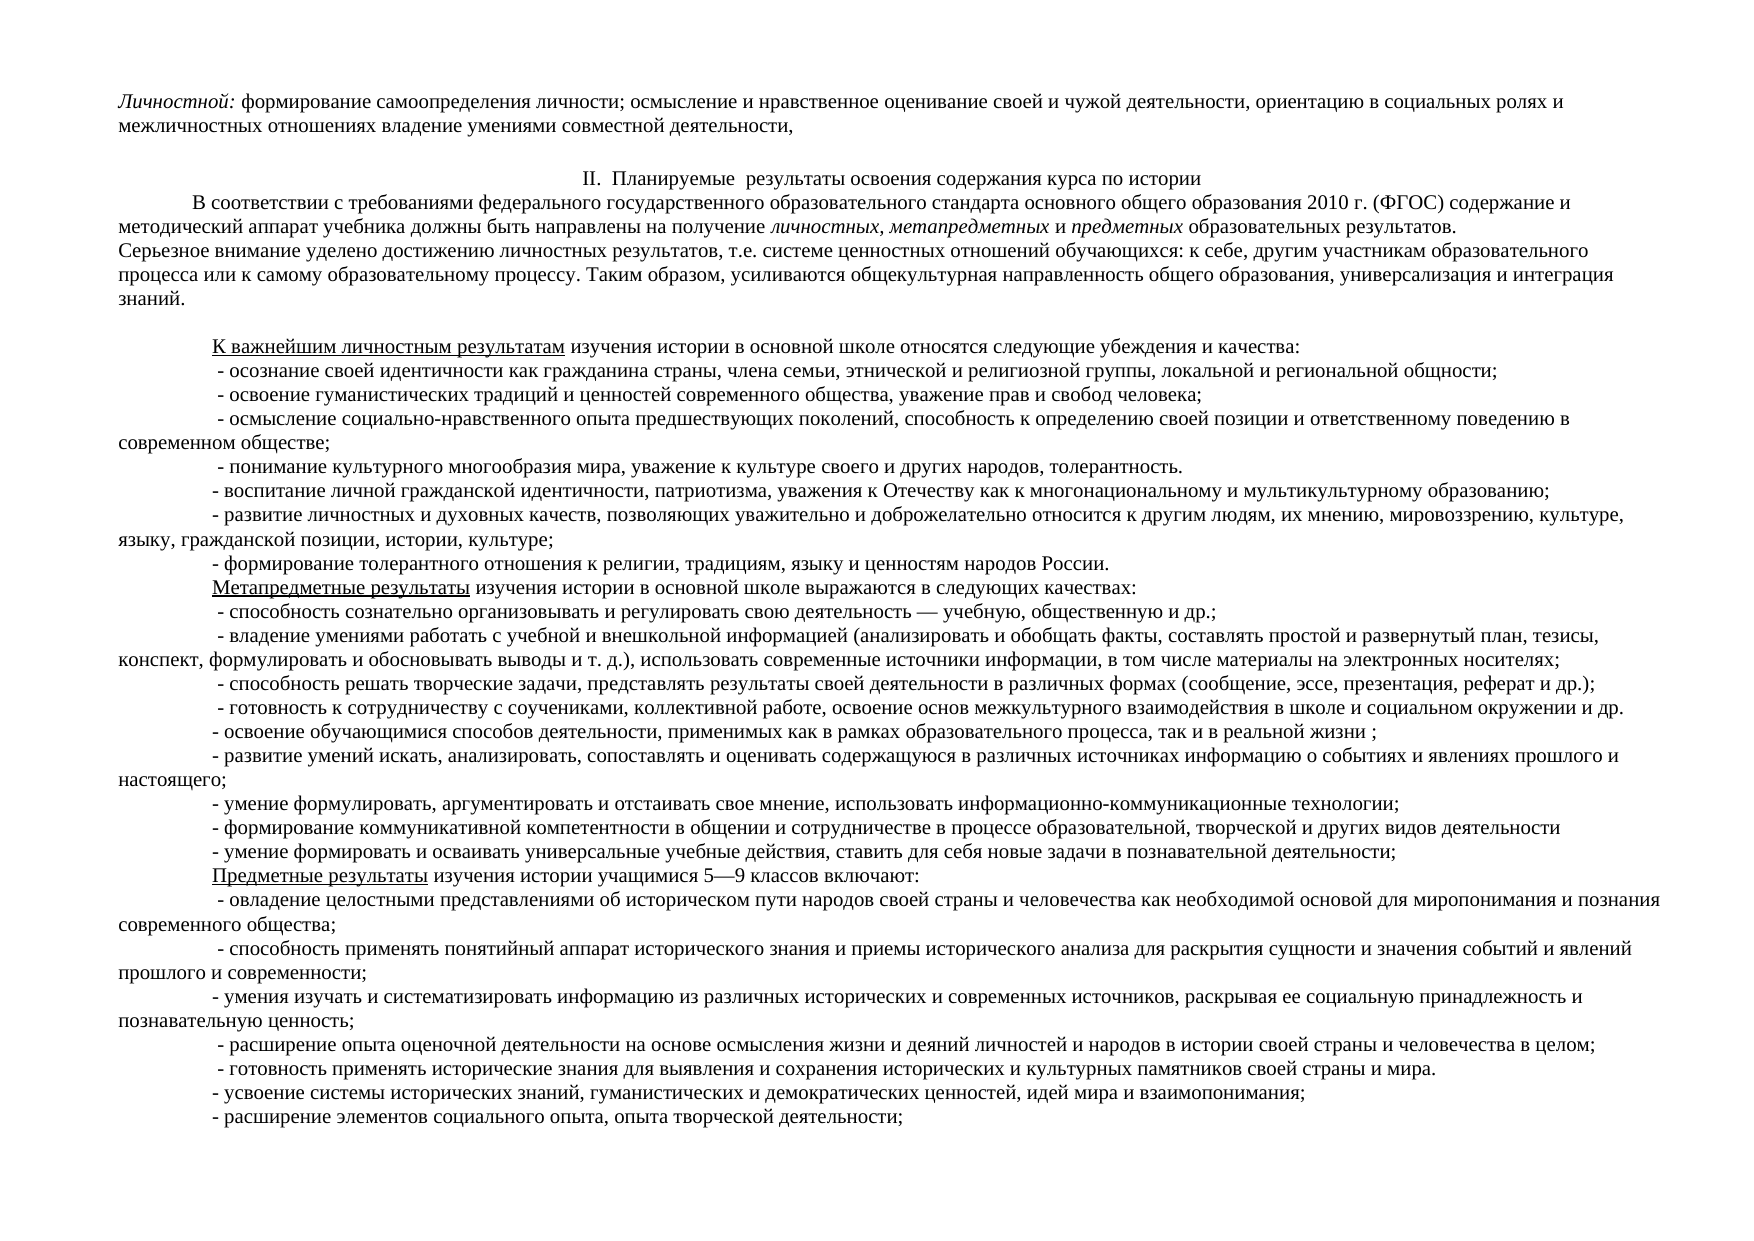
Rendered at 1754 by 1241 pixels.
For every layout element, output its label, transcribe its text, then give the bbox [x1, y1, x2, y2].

text - расширение элементов социального опыта, опыта творческой деятельности; [118, 1104, 1665, 1128]
text К важнейшим личностным результатам изучения истории в основной школе относятся следующие убеждения и качества: [118, 334, 1665, 358]
text - формирование коммуникативной компетентности в общении и сотрудничестве в процессе образовательной, творческой и других видов деятельности [118, 815, 1665, 839]
text - осознание своей идентичности как гражданина страны, члена семьи, этнической и религиозной группы, локальной и региональной общности; [118, 358, 1665, 382]
text Серьезное внимание уделено достижению личностных результатов, т.е. системе ценностных отношений обучающихся: к себе, другим участникам образовательного процесса или к самому образовательному процессу. Таким образом, усиливаются общекультурная направленность общего образования, универсализация и интеграция знаний. [118, 238, 1665, 310]
text - умение формулировать, аргументировать и отстаивать свое мнение, использовать информационно-коммуникационные технологии; [118, 791, 1665, 815]
text Метапредметные результаты изучения истории в основной школе выражаются в следующих качествах: [118, 574, 1665, 599]
text - способность решать творческие задачи, представлять результаты своей деятельности в различных формах (сообщение, эссе, презентация, реферат и др.); [118, 671, 1665, 695]
text - освоение гуманистических традиций и ценностей современного общества, уважение прав и свобод человека; [118, 382, 1665, 406]
text - развитие умений искать, анализировать, сопоставлять и оценивать содержащуюся в различных источниках информацию о событиях и явлениях прошлого и настоящего; [118, 743, 1665, 791]
text - формирование толерантного отношения к религии, традициям, языку и ценностям народов России. [118, 551, 1665, 574]
text - расширение опыта оценочной деятельности на основе осмысления жизни и деяний личностей и народов в истории своей страны и человечества в целом; [118, 1032, 1665, 1056]
text - умение формировать и осваивать универсальные учебные действия, ставить для себя новые задачи в познавательной деятельности; [118, 839, 1665, 863]
text - понимание культурного многообразия мира, уважение к культуре своего и других народов, толерантность. [118, 454, 1665, 478]
text - способность применять понятийный аппарат исторического знания и приемы исторического анализа для раскрытия сущности и значения событий и явлений прошлого и современности; [118, 936, 1665, 984]
text - воспитание личной гражданской идентичности, патриотизма, уважения к Отечеству как к многонациональному и мультикультурному образованию; [118, 478, 1665, 502]
text - готовность к сотрудничеству с соучениками, коллективной работе, освоение основ межкультурного взаимодействия в школе и социальном окружении и др. [118, 695, 1665, 719]
text - осмысление социально-нравственного опыта предшествующих поколений, способность к определению своей позиции и ответственному поведению в современном обществе; [118, 406, 1665, 454]
text Предметные результаты изучения истории учащимися 5—9 классов включают: [118, 863, 1665, 887]
text - усвоение системы исторических знаний, гуманистических и демократических ценностей, идей мира и взаимопонимания; [118, 1080, 1665, 1104]
text II. Планируемые результаты освоения содержания курса по истории [118, 166, 1665, 189]
text - умения изучать и систематизировать информацию из различных исторических и современных источников, раскрывая ее социальную принадлежность и познавательную ценность; [118, 984, 1665, 1032]
text - готовность применять исторические знания для выявления и сохранения исторических и культурных памятников своей страны и мира. [118, 1056, 1665, 1080]
text - освоение обучающимися способов деятельности, применимых как в рамках образовательного процесса, так и в реальной жизни ; [118, 719, 1665, 743]
text Личностной: формирование самоопределения личности; осмысление и нравственное оценивание своей и чужой деятельности, ориентацию в социальных ролях и межличностных отношениях владение умениями совместной деятельности, [118, 89, 1665, 137]
text - способность сознательно организовывать и регулировать свою деятельность — учебную, общественную и др.; [118, 599, 1665, 623]
text - овладение целостными представлениями об историческом пути народов своей страны и человечества как необходимой основой для миропонимания и познания современного общества; [118, 887, 1665, 936]
text - развитие личностных и духовных качеств, позволяющих уважительно и доброжелательно относится к другим людям, их мнению, мировоззрению, культуре, языку, гражданской позиции, истории, культуре; [118, 502, 1665, 551]
text В соответствии с требованиями федерального государственного образовательного стандарта основного общего образования 2010 г. (ФГОС) содержание и методический аппарат учебника должны быть направлены на получение личностных, метапредметных и предметных образовательных результатов. [118, 189, 1665, 238]
text - владение умениями работать с учебной и внешкольной информацией (анализировать и обобщать факты, составлять простой и развернутый план, тезисы, конспект, формулировать и обосновывать выводы и т. д.), использовать современные источники информации, в том числе материалы на электронных носителях; [118, 623, 1665, 671]
